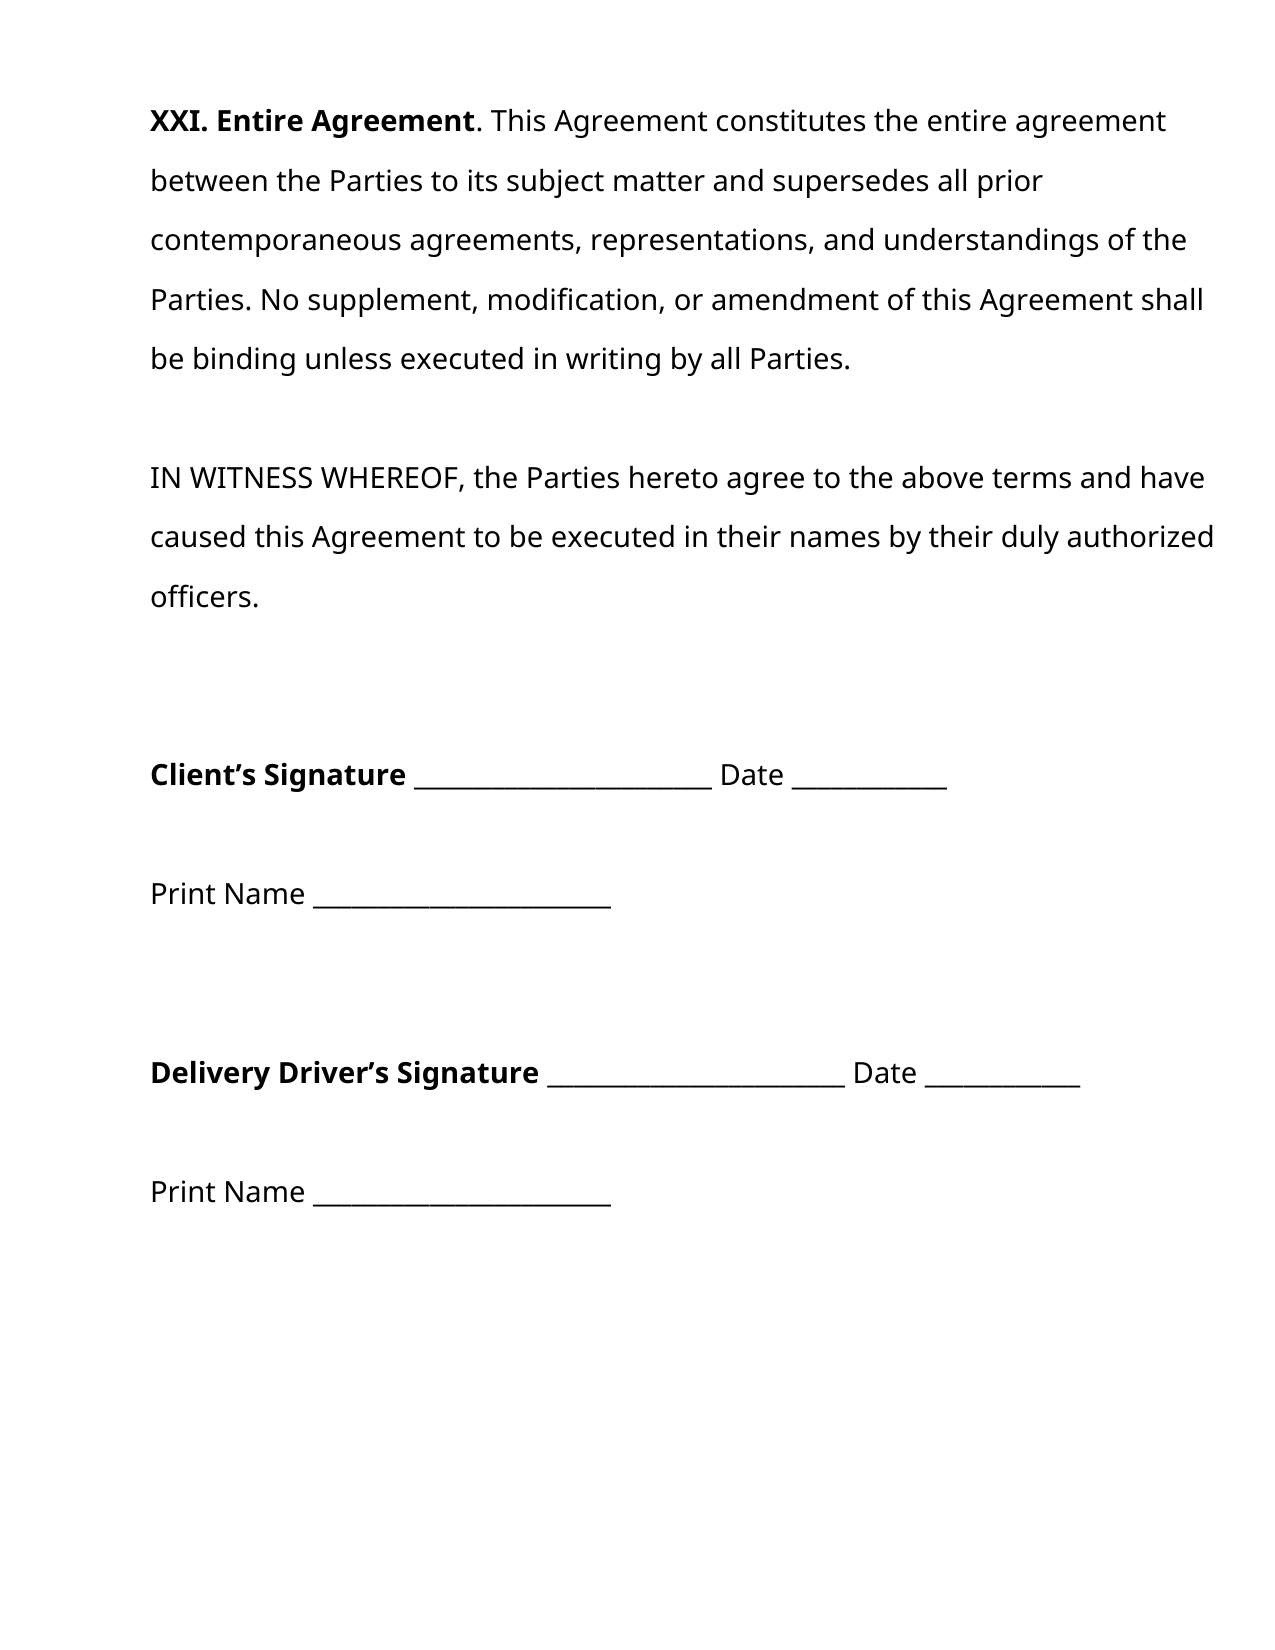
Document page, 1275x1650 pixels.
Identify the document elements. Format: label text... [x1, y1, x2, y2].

text XXI. Entire Agreement. This Agreement constitutes the entire agreement between the Parties to its subject matter and supersedes all prior contemporaneous agreements, representations, and understandings of the Parties. No supplement, modification, or amendment of this Agreement shall be binding unless executed in writing by all Parties. [150, 100, 1219, 378]
text Client’s Signature _______________________ Date ____________ [150, 754, 1219, 794]
text Print Name _______________________ [150, 1171, 1219, 1211]
text IN WITNESS WHEREOF, the Parties hereto agree to the above terms and have caused this Agreement to be executed in their names by their duly authorized officers. [150, 457, 1219, 616]
text Delivery Driver’s Signature _______________________ Date ____________ [150, 1052, 1219, 1092]
text Print Name _______________________ [150, 873, 1219, 913]
